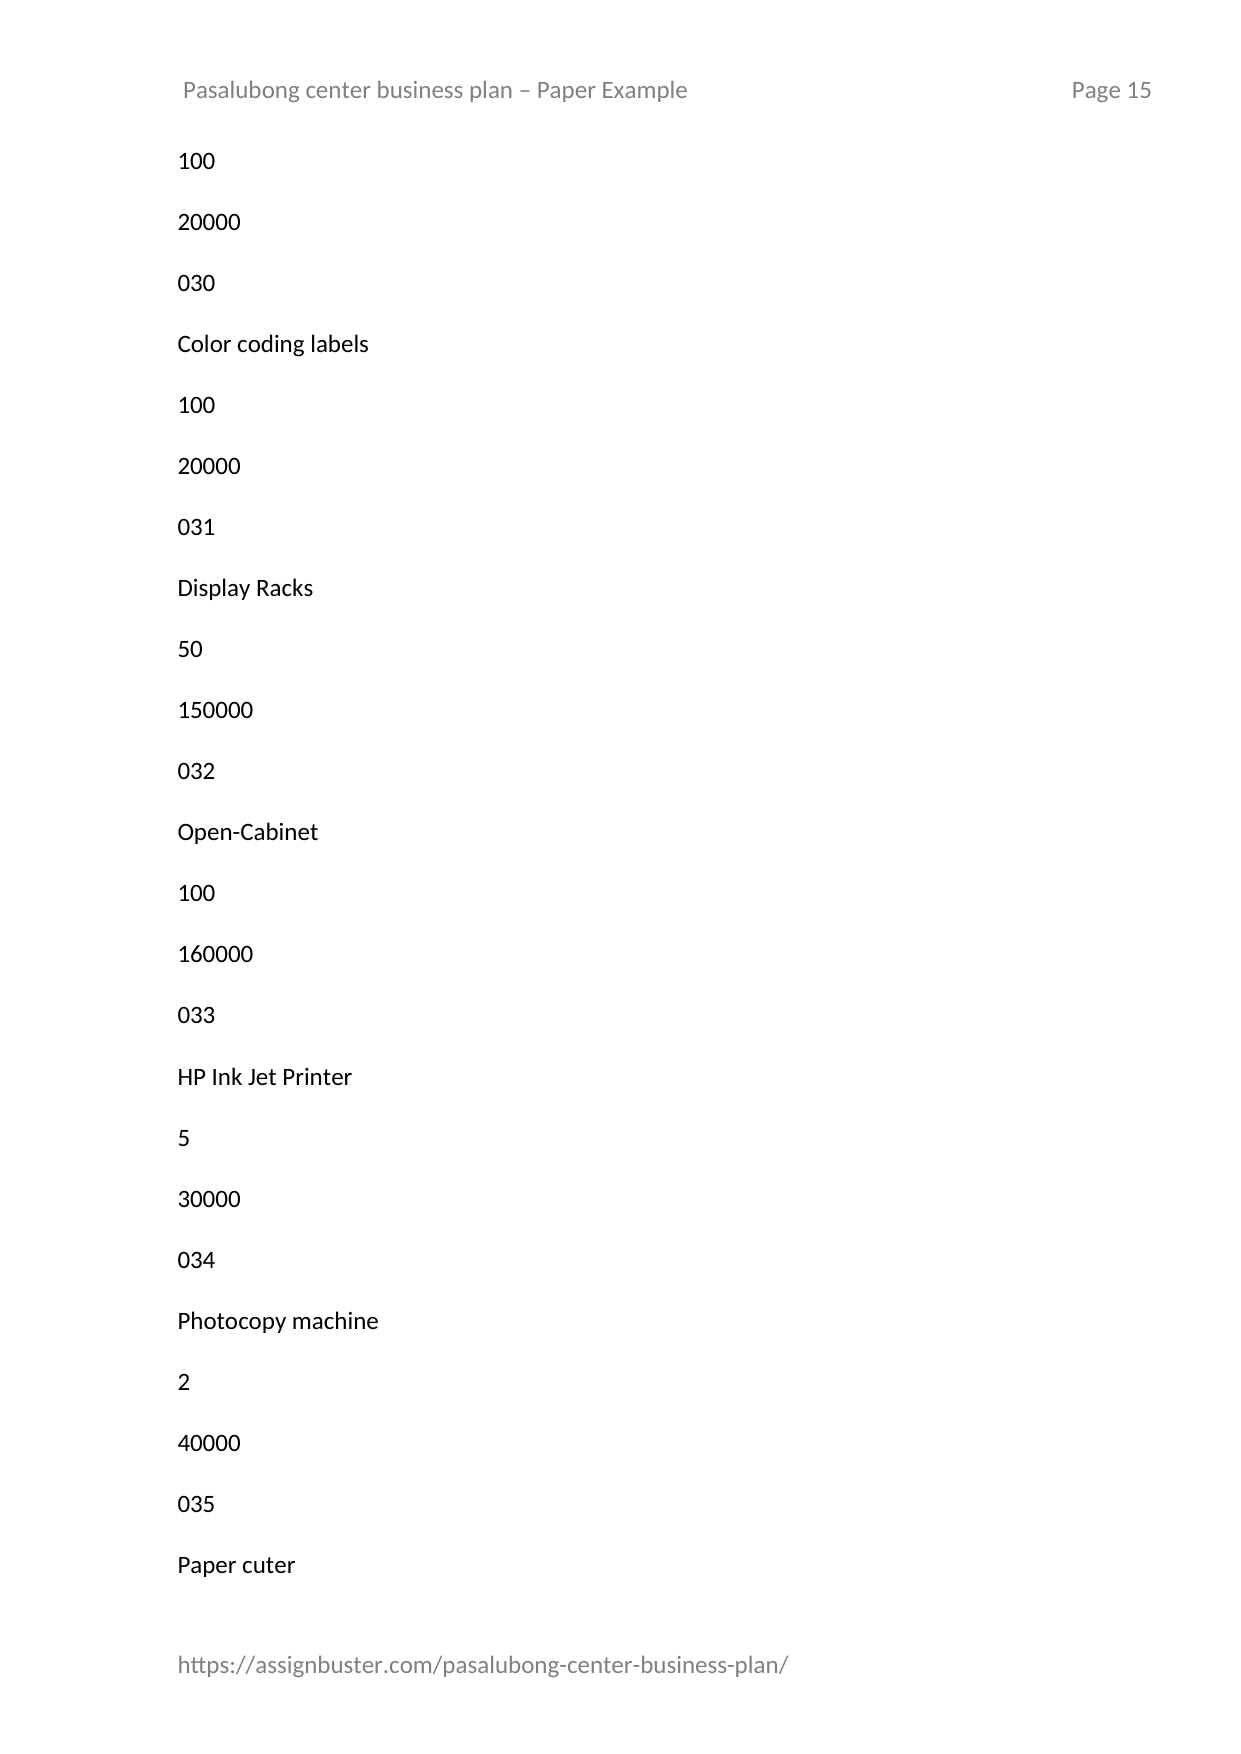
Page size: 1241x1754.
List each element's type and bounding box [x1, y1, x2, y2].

text [177, 145, 1152, 1579]
